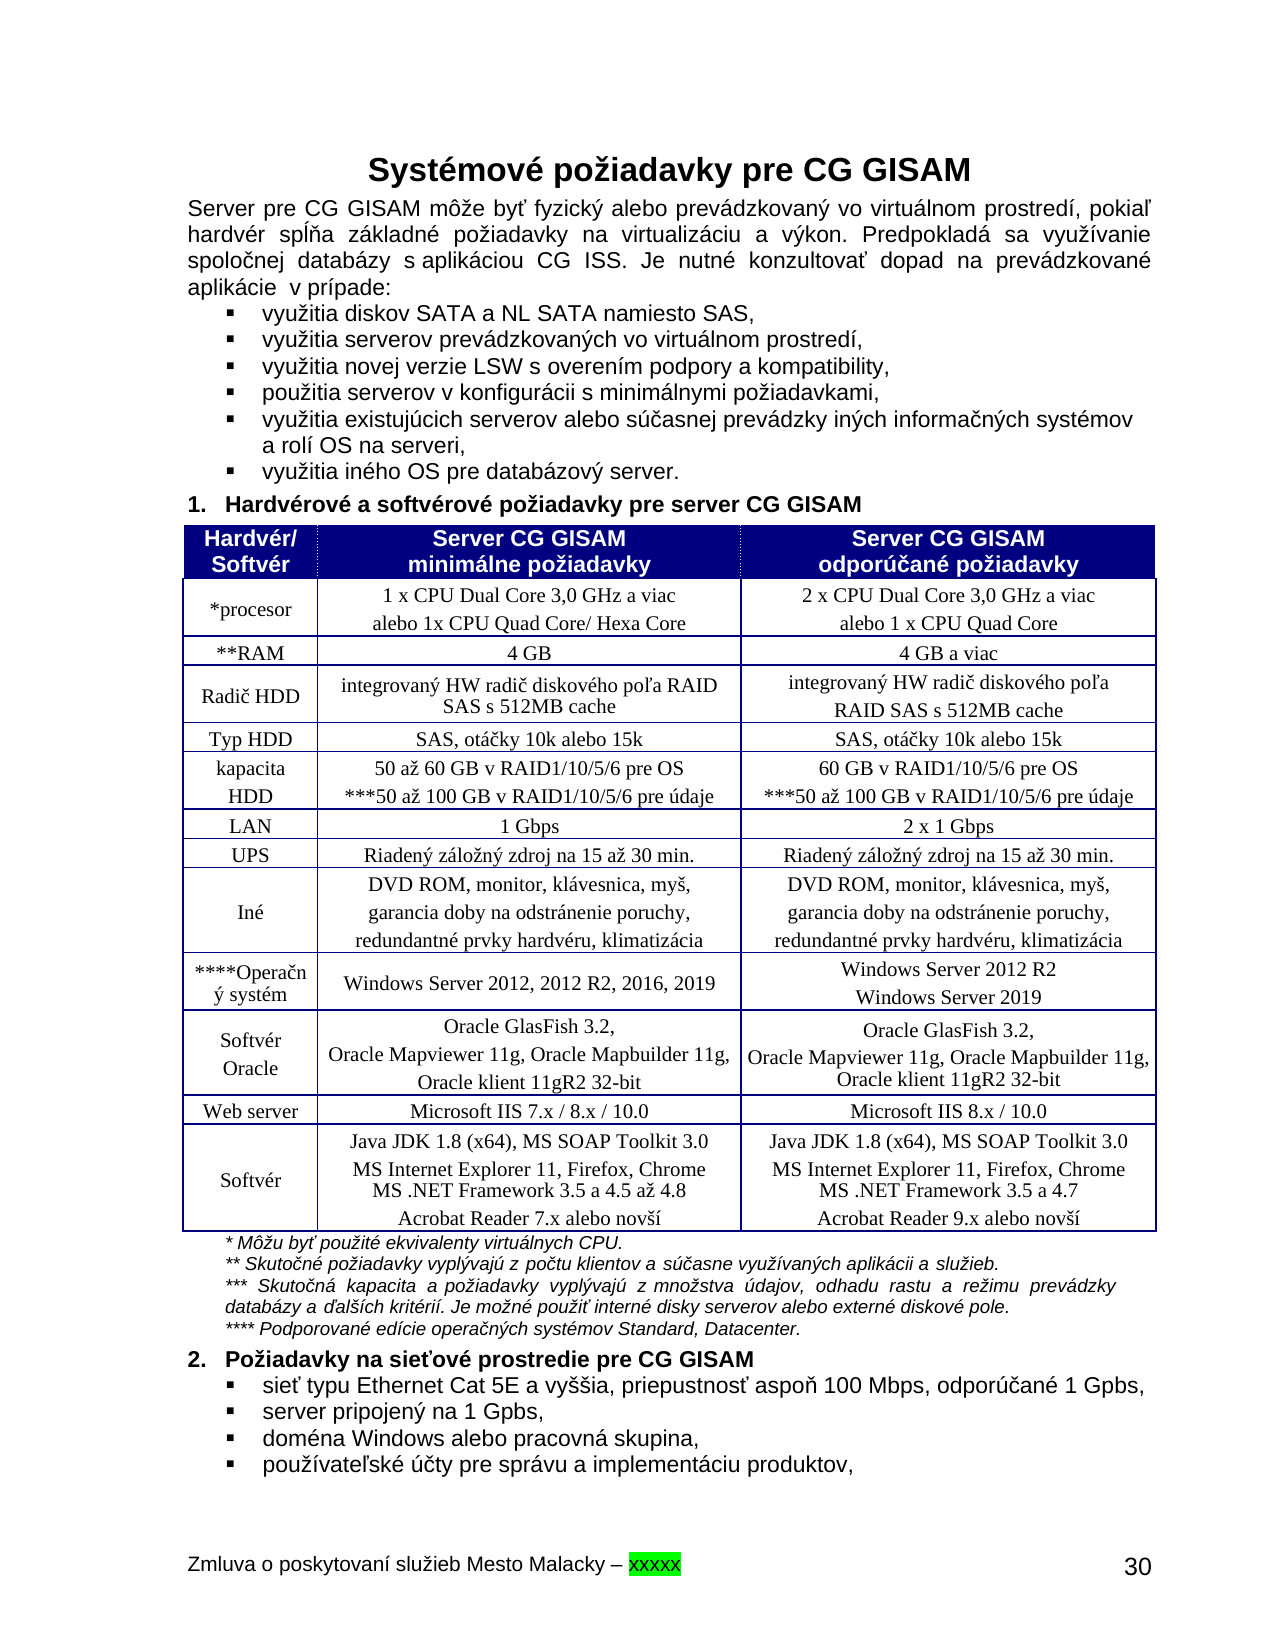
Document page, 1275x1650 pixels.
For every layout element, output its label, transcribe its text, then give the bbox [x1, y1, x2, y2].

table_header Hardvér/ Softvér [184, 525, 318, 578]
table_cell Web server [184, 1096, 317, 1123]
table_cell LAN [184, 810, 317, 837]
table_cell Microsoft IIS 7.x / 8.x / 10.0 [318, 1096, 740, 1123]
list využitia iného OS pre databázový server. [225, 458, 1152, 484]
list využitia serverov prevádzkovaných vo virtuálnom prostredí, [225, 326, 1152, 353]
table_cell Riadený záložný zdroj na 15 až 30 min. [742, 839, 1155, 867]
table_cell Riadený záložný zdroj na 15 až 30 min. [318, 839, 740, 867]
table_cell DVD ROM, monitor, klávesnica, myš, garancia doby na odstránenie poruchy, redundantné prvky hardvéru, klimatizácia [318, 868, 740, 952]
table_cell Softvér Oracle [184, 1011, 317, 1094]
table_cell ****Operačný systém [184, 953, 317, 1009]
table_cell Windows Server 2012 R2 Windows Server 2019 [742, 953, 1155, 1009]
list používateľské účty pre správu a implementáciu produktov, [225, 1451, 1152, 1477]
table_cell integrovaný HW radič diskového poľa RAID SAS s 512MB cache [742, 666, 1155, 721]
table_cell **RAM [184, 637, 317, 664]
table_cell Iné [184, 868, 317, 952]
table_cell Java JDK 1.8 (x64), MS SOAP Toolkit 3.0 MS Internet Explorer 11, Firefox, Chrome MS .NET Framework 3.5 a 4.7 Acrobat Reader 9.x alebo novší [742, 1125, 1155, 1230]
text Systémové požiadavky pre CG GISAM [187, 150, 1152, 188]
table_cell SAS, otáčky 10k alebo 15k [318, 723, 740, 751]
table_cell SAS, otáčky 10k alebo 15k [742, 723, 1155, 751]
list Požiadavky na sieťové prostredie pre CG GISAM [187, 1346, 1152, 1372]
table_cell Oracle GlasFish 3.2, Oracle Mapviewer 11g, Oracle Mapbuilder 11g, Oracle klient 11gR2 32-bit [318, 1011, 740, 1094]
table_cell Windows Server 2012, 2012 R2, 2016, 2019 [318, 953, 740, 1009]
table_cell integrovaný HW radič diskového poľa RAID SAS s 512MB cache [318, 666, 740, 721]
list použitia serverov v konfigurácii s minimálnymi požiadavkami, [225, 379, 1152, 406]
text Server pre CG GISAM môže byť fyzický alebo prevádzkovaný vo virtuálnom prostredí, pokiaľ hardvér spĺňa základné požiadavky na virtualizáciu a výkon. Predpokladá sa využívanie spoločnej databázy s aplikáciou CG ISS. Je nutné konzultovať dopad na prevádzkované aplikácie v prípade: [187, 195, 1152, 300]
table_cell 2 x CPU Dual Core 3,0 GHz a viac alebo 1 x CPU Quad Core [742, 579, 1155, 635]
list Hardvérové a softvérové požiadavky pre server CG GISAM [187, 491, 1152, 517]
table_cell kapacita HDD [184, 752, 317, 808]
table_cell 4 GB [318, 637, 740, 664]
table_cell 50 až 60 GB v RAID1/10/5/6 pre OS ***50 až 100 GB v RAID1/10/5/6 pre údaje [318, 752, 740, 808]
table_cell 60 GB v RAID1/10/5/6 pre OS ***50 až 100 GB v RAID1/10/5/6 pre údaje [742, 752, 1155, 808]
text ** Skutočné požiadavky vyplývajú z počtu klientov a súčasne využívaných aplikácii a služieb. [225, 1253, 1117, 1275]
table_header Server CG GISAM minimálne požiadavky [318, 525, 741, 578]
table_cell UPS [184, 839, 317, 867]
table_cell 1 x CPU Dual Core 3,0 GHz a viac alebo 1x CPU Quad Core/ Hexa Core [318, 579, 740, 635]
table_cell 2 x 1 Gbps [742, 810, 1155, 837]
table_header Server CG GISAM odporúčané požiadavky [741, 525, 1155, 578]
table_cell Softvér [184, 1125, 317, 1230]
list doména Windows alebo pracovná skupina, [225, 1425, 1152, 1451]
table_cell Radič HDD [184, 666, 317, 721]
list sieť typu Ethernet Cat 5E a vyššia, priepustnosť aspoň 100 Mbps, odporúčané 1 Gpbs, [225, 1372, 1152, 1398]
table_cell Microsoft IIS 8.x / 10.0 [742, 1096, 1155, 1123]
list využitia diskov SATA a NL SATA namiesto SAS, [225, 300, 1152, 326]
table_cell DVD ROM, monitor, klávesnica, myš, garancia doby na odstránenie poruchy, redundantné prvky hardvéru, klimatizácia [742, 868, 1155, 952]
list využitia novej verzie LSW s overením podpory a kompatibility, [225, 353, 1152, 379]
text * Môžu byť použité ekvivalenty virtuálnych CPU. [225, 1232, 1117, 1253]
text *** Skutočná kapacita a požiadavky vyplývajú z množstva údajov, odhadu rastu a režimu prevádzky databázy a ďalších kritérií. Je možné použiť interné disky serverov alebo externé diskové pole. [225, 1275, 1117, 1318]
table_cell Typ HDD [184, 723, 317, 751]
list server pripojený na 1 Gpbs, [225, 1398, 1152, 1425]
table_cell Oracle GlasFish 3.2, Oracle Mapviewer 11g, Oracle Mapbuilder 11g, Oracle klient 11gR2 32-bit [742, 1011, 1155, 1094]
table_cell Java JDK 1.8 (x64), MS SOAP Toolkit 3.0 MS Internet Explorer 11, Firefox, Chrome MS .NET Framework 3.5 a 4.5 až 4.8 Acrobat Reader 7.x alebo novší [318, 1125, 740, 1230]
text **** Podporované edície operačných systémov Standard, Datacenter. [225, 1318, 1117, 1339]
table_cell 1 Gbps [318, 810, 740, 837]
table_cell *procesor [184, 579, 317, 635]
list využitia existujúcich serverov alebo súčasnej prevádzky iných informačných systémov a rolí OS na serveri, [225, 406, 1152, 458]
table_cell 4 GB a viac [742, 637, 1155, 664]
